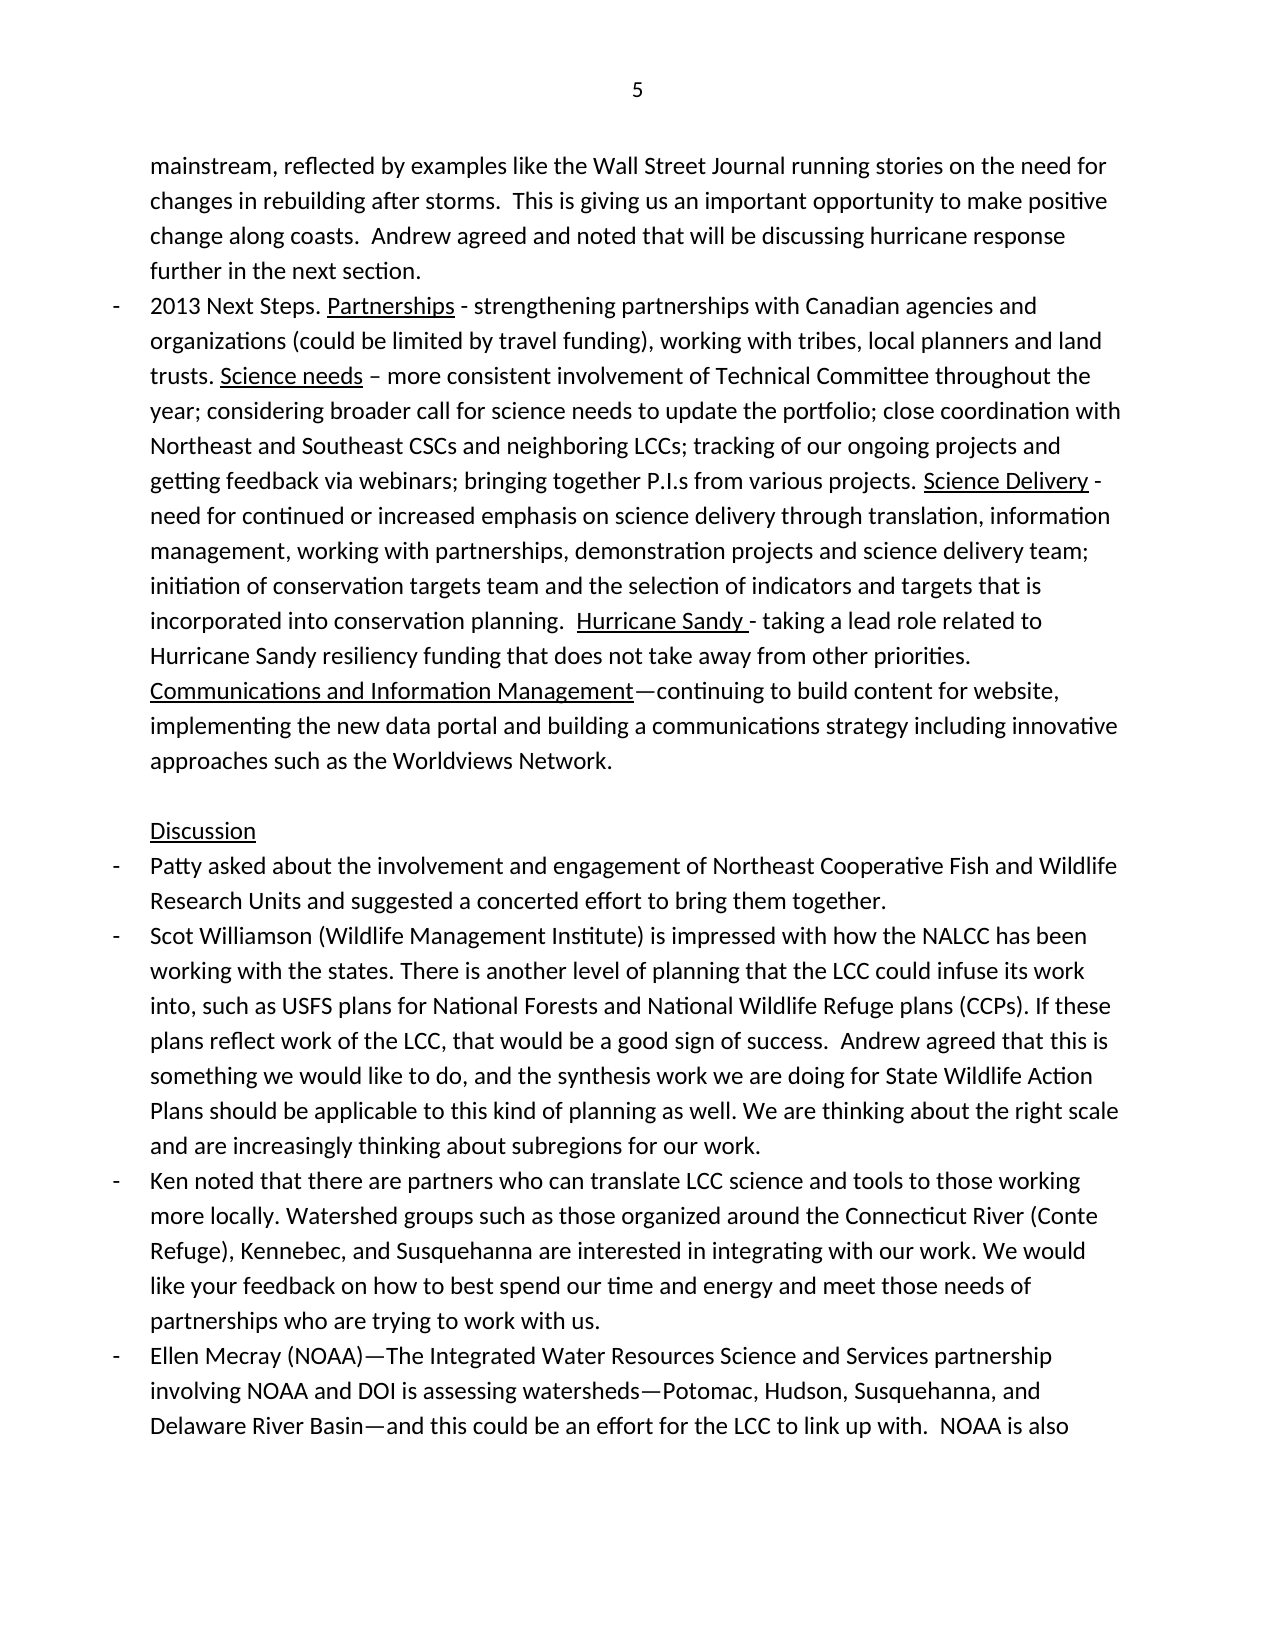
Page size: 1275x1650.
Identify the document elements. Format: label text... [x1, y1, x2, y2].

list Scot Williamson (Wildlife Management Institute) is impressed with how the NALCC has been working with the states. There is another level of planning that the LCC could infuse its work into, such as USFS plans for National Forests and National Wildlife Refuge plans (CCPs). If these plans reflect work of the LCC, that would be a good sign of success. Andrew agreed that this is something we would like to do, and the synthesis work we are doing for State Wildlife Action Plans should be applicable to this kind of planning as well. We are thinking about the right scale and are increasingly thinking about subregions for our work. [112, 920, 1125, 1161]
list Ken noted that there are partners who can translate LCC science and tools to those working more locally. Watershed groups such as those organized around the Connecticut River (Conte Refuge), Kennebec, and Susquehanna are interested in integrating with our work. We would like your feedback on how to best spend our time and energy and meet those needs of partnerships who are trying to work with us. [112, 1165, 1125, 1336]
list 2013 Next Steps. Partnerships - strengthening partnerships with Canadian agencies and organizations (could be limited by travel funding), working with tribes, local planners and land trusts. Science needs – more consistent involvement of Technical Committee throughout the year; considering broader call for science needs to update the portfolio; close coordination with Northeast and Southeast CSCs and neighboring LCCs; tracking of our ongoing projects and getting feedback via webinars; bringing together P.I.s from various projects. Science Delivery - need for continued or increased emphasis on science delivery through translation, information management, working with partnerships, demonstration projects and science delivery team; initiation of conservation targets team and the selection of indicators and targets that is incorporated into conservation planning. Hurricane Sandy - taking a lead role related to Hurricane Sandy resiliency funding that does not take away from other priorities. Communications and Information Management—continuing to build content for website, implementing the new data portal and building a communications strategy including innovative approaches such as the Worldviews Network. [112, 290, 1125, 776]
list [112, 1340, 1125, 1441]
list Discussion [150, 815, 1125, 846]
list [112, 150, 1125, 286]
list Patty asked about the involvement and engagement of Northeast Cooperative Fish and Wildlife Research Units and suggested a concerted effort to bring them together. [112, 850, 1125, 916]
